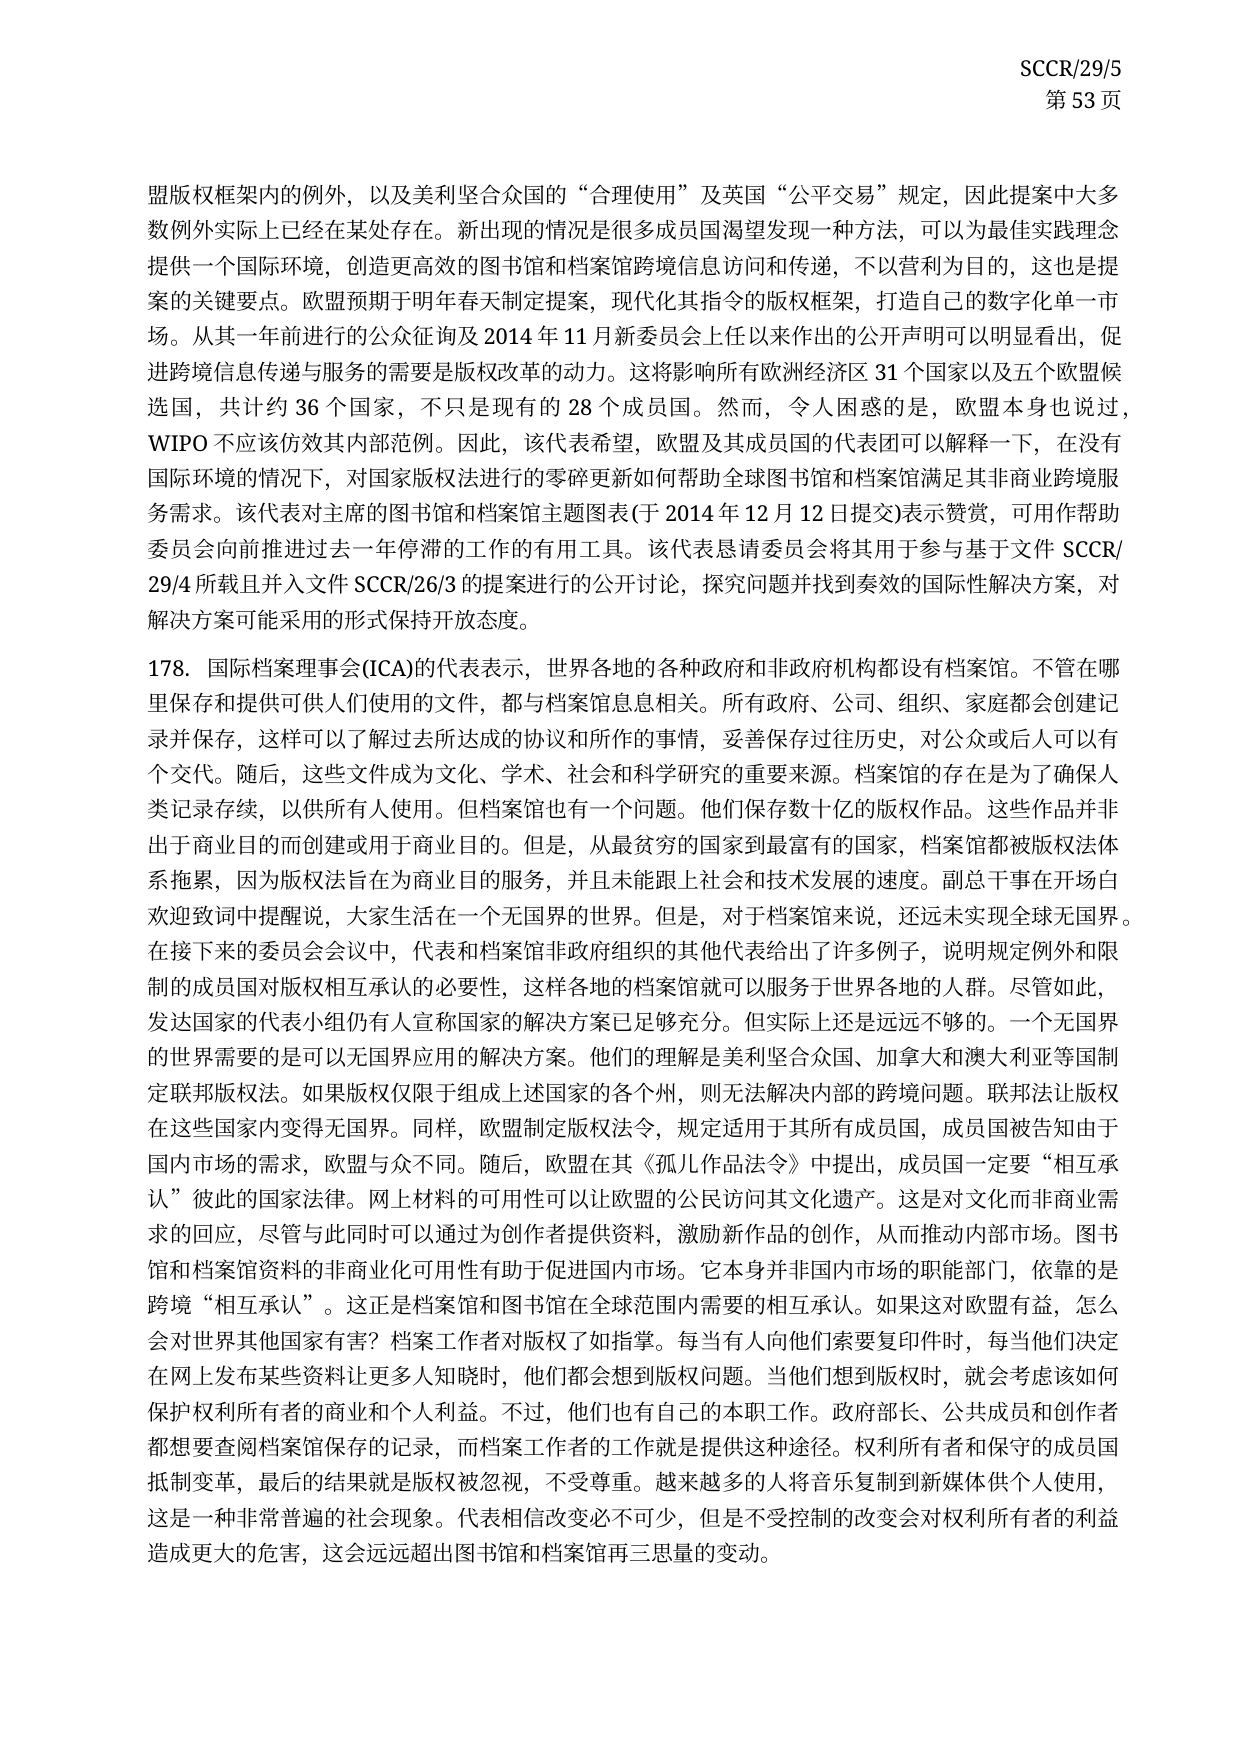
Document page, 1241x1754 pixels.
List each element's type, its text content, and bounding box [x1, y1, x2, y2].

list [148, 174, 1122, 634]
list 国际档案理事会(ICA)的代表表示，世界各地的各种政府和非政府机构都设有档案馆。不管在哪里保存和提供可供人们使用的文件，都与档案馆息息相关。所有政府、公司、组织、家庭都会创建记录并保存，这样可以了解过去所达成的协议和所作的事情，妥善保存过往历史，对公众或后人可以有个交代。随后，这些文件成为文化、学术、社会和科学研究的重要来源。档案馆的存在是为了确保人类记录存续，以供所有人使用。但档案馆也有一个问题。他们保存数十亿的版权作品。这些作品并非出于商业目的而创建或用于商业目的。但是，从最贫穷的国家到最富有的国家，档案馆都被版权法体系拖累，因为版权法旨在为商业目的服务，并且未能跟上社会和技术发展的速度。副总干事在开场白欢迎致词中提醒说，大家生活在一个无国界的世界。但是，对于档案馆来说，还远未实现全球无国界。在接下来的委员会会议中，代表和档案馆非政府组织的其他代表给出了许多例子，说明规定例外和限制的成员国对版权相互承认的必要性，这样各地的档案馆就可以服务于世界各地的人群。尽管如此，发达国家的代表小组仍有人宣称国家的解决方案已足够充分。但实际上还是远远不够的。一个无国界的世界需要的是可以无国界应用的解决方案。他们的理解是美利坚合众国、加拿大和澳大利亚等国制定联邦版权法。如果版权仅限于组成上述国家的各个州，则无法解决内部的跨境问题。联邦法让版权在这些国家内变得无国界。同样，欧盟制定版权法令，规定适用于其所有成员国，成员国被告知由于国内市场的需求，欧盟与众不同。随后，欧盟在其《孤儿作品法令》中提出，成员国一定要“相互承认”彼此的国家法律。网上材料的可用性可以让欧盟的公民访问其文化遗产。这是对文化而非商业需求的回应，尽管与此同时可以通过为创作者提供资料，激励新作品的创作，从而推动内部市场。图书馆和档案馆资料的非商业化可用性有助于促进国内市场。它本身并非国内市场的职能部门，依靠的是跨境“相互承认”。这正是档案馆和图书馆在全球范围内需要的相互承认。如果这对欧盟有益，怎么会对世界其他国家有害？档案工作者对版权了如指掌。每当有人向他们索要复印件时，每当他们决定在网上发布某些资料让更多人知晓时，他们都会想到版权问题。当他们想到版权时，就会考虑该如何保护权利所有者的商业和个人利益。不过，他们也有自己的本职工作。政府部长、公共成员和创作者都想要查阅档案馆保存的记录，而档案工作者的工作就是提供这种途径。权利所有者和保守的成员国抵制变革，最后的结果就是版权被忽视，不受尊重。越来越多的人将音乐复制到新媒体供个人使用，这是一种非常普遍的社会现象。代表相信改变必不可少，但是不受控制的改变会对权利所有者的利益造成更大的危害，这会远远超出图书馆和档案馆再三思量的变动。 [148, 647, 1122, 1568]
